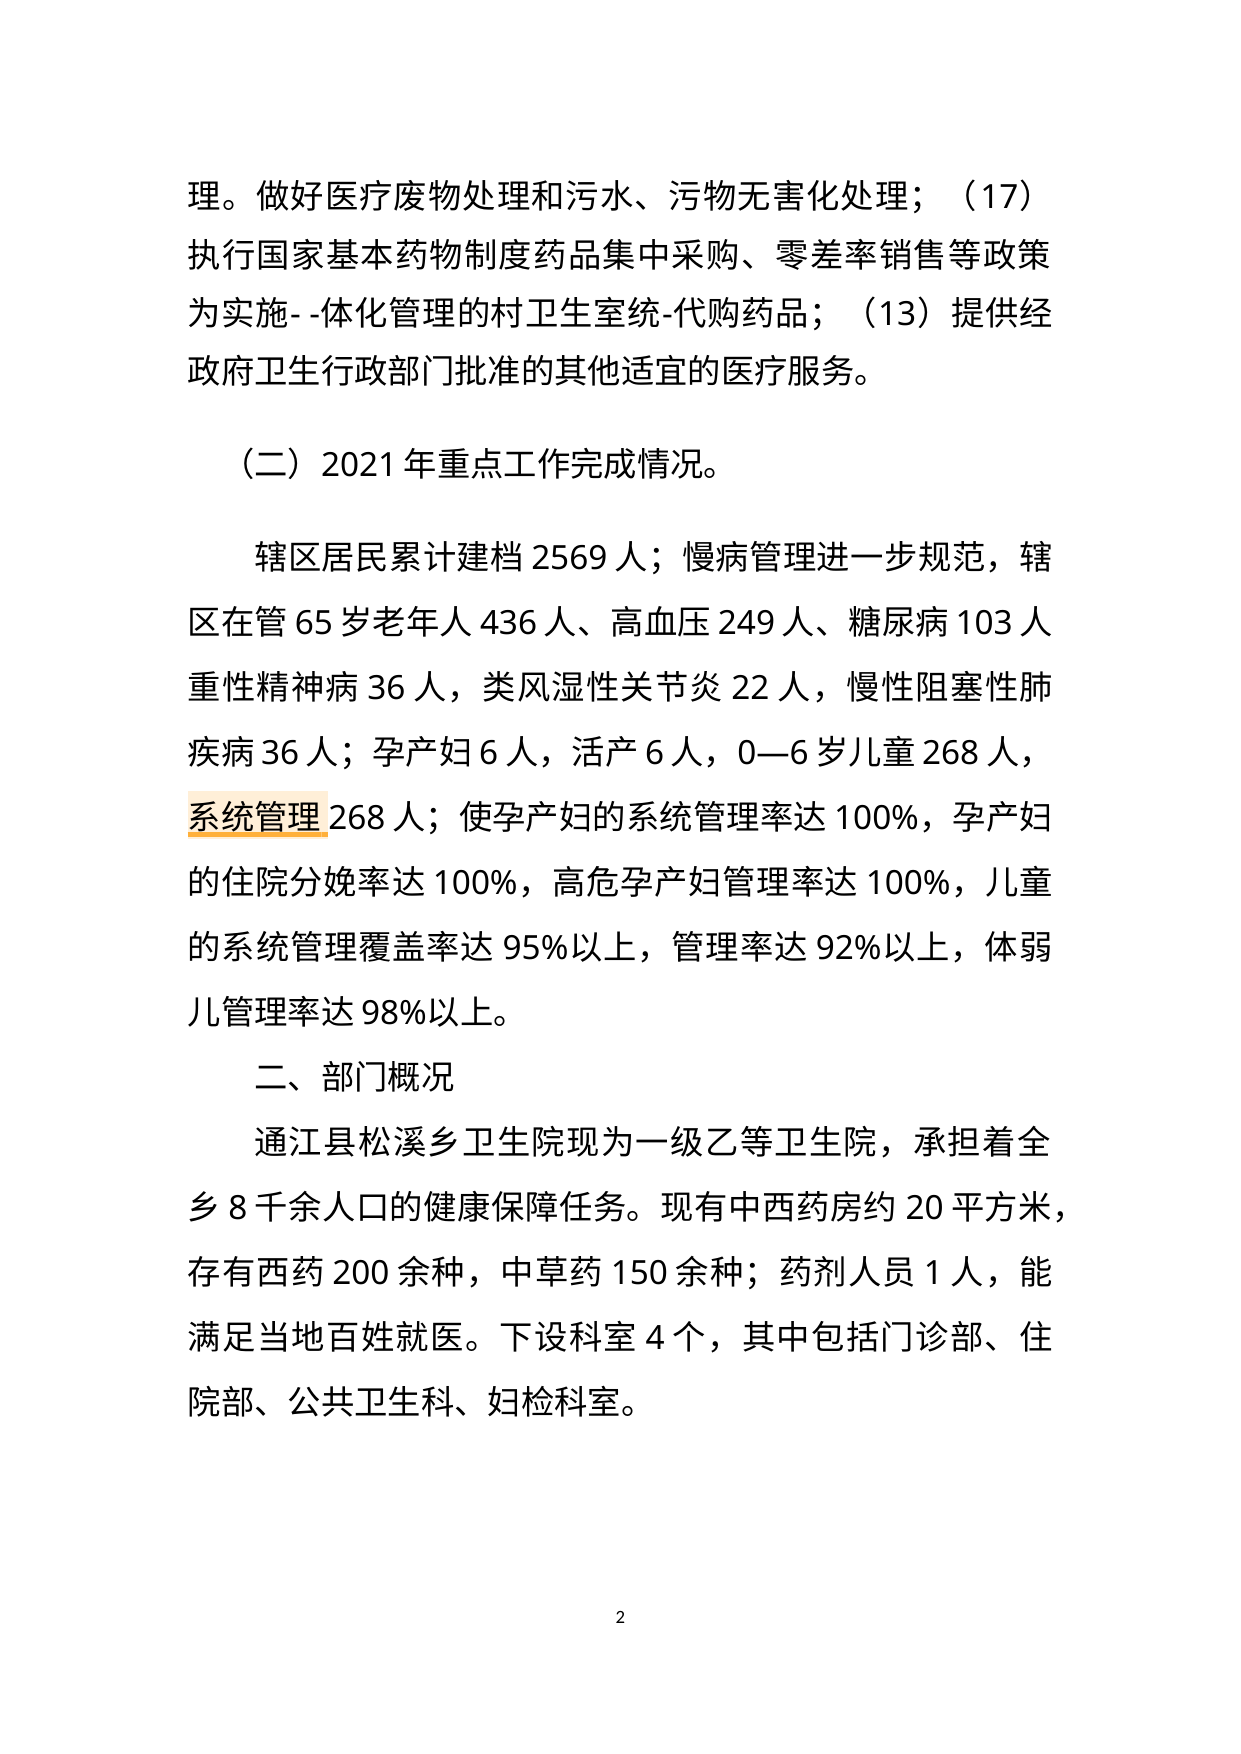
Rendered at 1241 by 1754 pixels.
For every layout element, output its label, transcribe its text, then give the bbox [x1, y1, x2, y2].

text 辖区居民累计建档2569人；慢病管理进一步规范，辖区在管65岁老年人436人、高血压249人、糖尿病103人、重性精神病36人，类风湿性关节炎22人，慢性阻塞性肺疾病36人；孕产妇6人，活产6人，0—6岁儿童268人，系统管理268人；使孕产妇的系统管理率达100%，孕产妇的住院分娩率达100%，高危孕产妇管理率达100%，儿童的系统管理覆盖率达95%以上，管理率达92%以上，体弱儿管理率达98%以上。 [187, 522, 1053, 1042]
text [187, 162, 1053, 395]
text 通江县松溪乡卫生院现为一级乙等卫生院，承担着全乡8千余人口的健康保障任务。现有中西药房约20平方米，存有西药200余种，中草药150余种；药剂人员1人，能满足当地百姓就医。下设科室4个，其中包括门诊部、住院部、公共卫生科、妇检科室。 [187, 1107, 1053, 1432]
text （二）2021年重点工作完成情况。 [187, 430, 1053, 488]
text 二、部门概况 [187, 1042, 1053, 1107]
